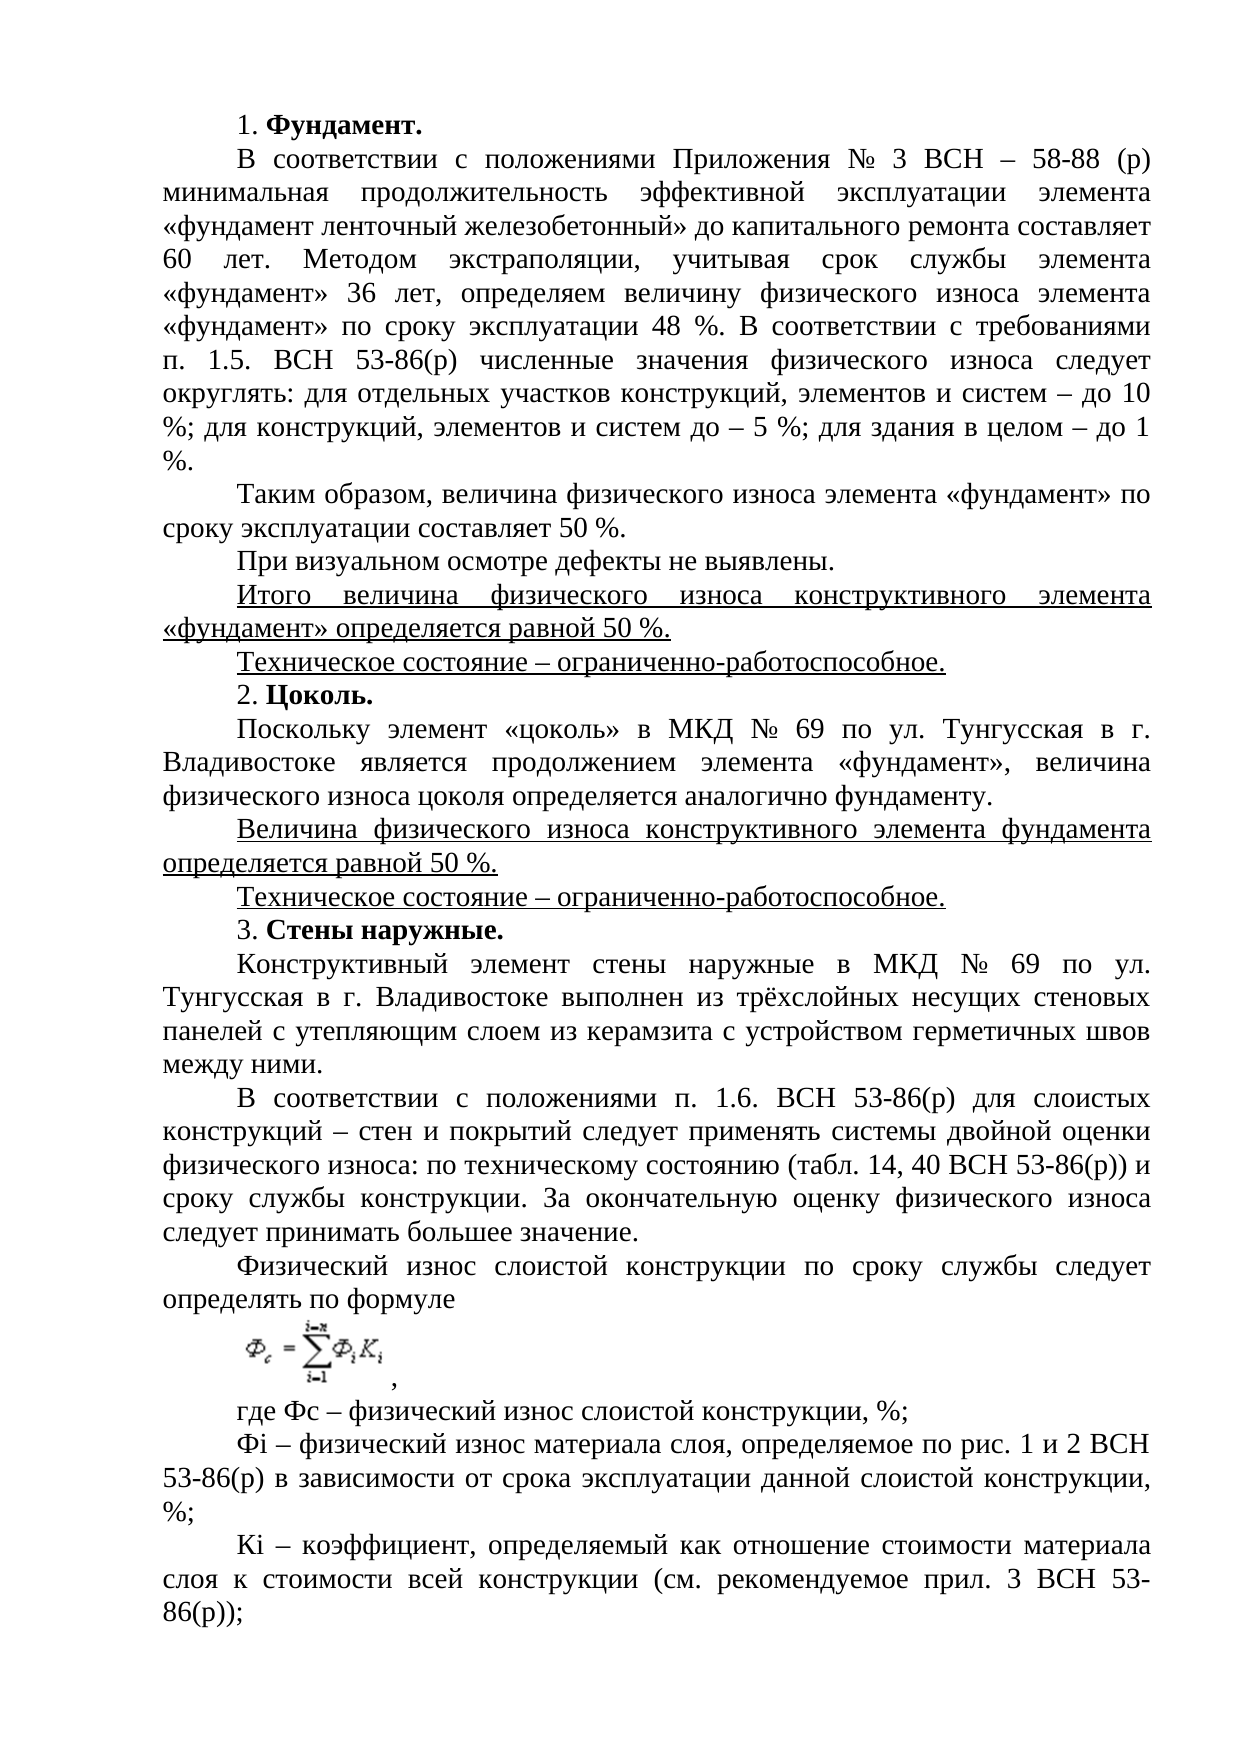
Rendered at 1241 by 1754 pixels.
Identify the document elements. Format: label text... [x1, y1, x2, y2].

text Величина физического износа конструктивного элемента фундамента определяется равной 50 %. [162, 812, 1152, 879]
text Конструктивный элемент стены наружные в МКД № 69 по ул. Тунгусская в г. Владивостоке выполнен из трёхслойных несущих стеновых панелей с утепляющим слоем из керамзита с устройством герметичных швов между ними. [162, 946, 1152, 1080]
picture [243, 1314, 391, 1387]
text Кi – коэффициент, определяемый как отношение стоимости материала слоя к стоимости всей конструкции (см. рекомендуемое прил. 3 ВСН 53-86(р)); [162, 1527, 1152, 1628]
text Фi – физический износ материала слоя, определяемое по рис. 1 и 2 ВСН 53-86(р) в зависимости от срока эксплуатации данной слоистой конструкции, %; [162, 1427, 1152, 1527]
text Техническое состояние – ограниченно-работоспособное. [162, 879, 1152, 912]
text 3. Стены наружные. [162, 912, 1152, 946]
text В соответствии с положениями п. 1.6. ВСН 53-86(р) для слоистых конструкций – стен и покрытий следует применять системы двойной оценки физического износа: по техническому состоянию (табл. 14, 40 ВСН 53-86(р)) и сроку службы конструкции. За окончательную оценку физического износа следует принимать большее значение. [162, 1080, 1152, 1248]
text Техническое состояние – ограниченно-работоспособное. [162, 644, 1152, 677]
text При визуальном осмотре дефекты не выявлены. [162, 543, 1152, 577]
text Итого величина физического износа конструктивного элемента «фундамент» определяется равной 50 %. [162, 577, 1152, 644]
text Поскольку элемент «цоколь» в МКД № 69 по ул. Тунгусская в г. Владивостоке является продолжением элемента «фундамент», величина физического износа цоколя определяется аналогично фундаменту. [162, 711, 1152, 812]
text 1. Фундамент. [162, 107, 1152, 141]
text 2. Цоколь. [162, 677, 1152, 711]
text В соответствии с положениями Приложения № 3 ВСН – 58-88 (р) минимальная продолжительность эффективной эксплуатации элемента «фундамент ленточный железобетонный» до капитального ремонта составляет 60 лет. Методом экстраполяции, учитывая срок службы элемента «фундамент» 36 лет, определяем величину физического износа элемента «фундамент» по сроку эксплуатации 48 %. В соответствии с требованиями п. 1.5. ВСН 53-86(р) численные значения физического износа следует округлять: для отдельных участков конструкций, элементов и систем – до 10 %; для конструкций, элементов и систем до – 5 %; для здания в целом – до 1 %. [162, 141, 1152, 476]
text где Фс – физический износ слоистой конструкции, %; [162, 1393, 1152, 1427]
text , [162, 1315, 1152, 1393]
text Физический износ слоистой конструкции по сроку службы следует определять по формуле [162, 1248, 1152, 1315]
text Таким образом, величина физического износа элемента «фундамент» по сроку эксплуатации составляет 50 %. [162, 476, 1152, 543]
